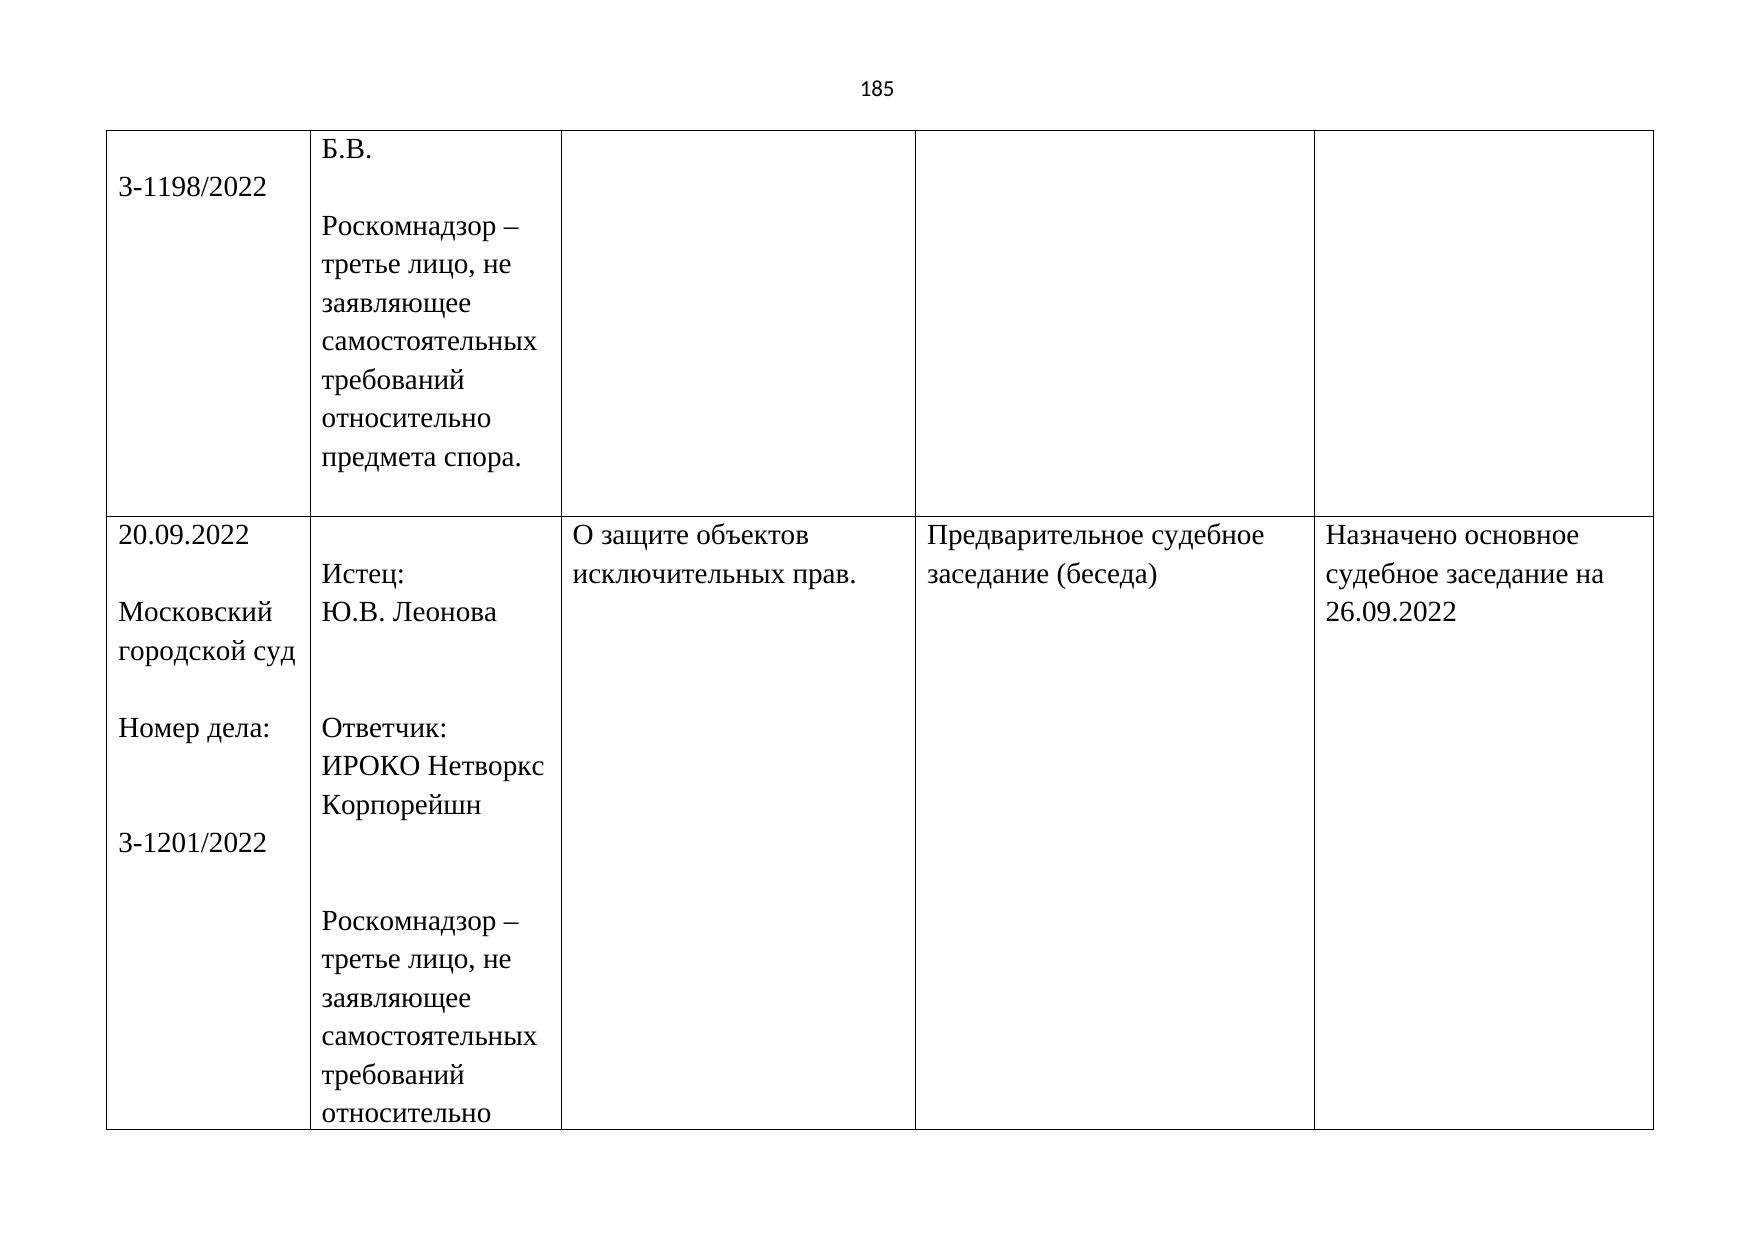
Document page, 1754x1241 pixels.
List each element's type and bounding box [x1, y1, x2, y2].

table_cell [107, 131, 310, 516]
table_cell [311, 131, 561, 516]
table_cell [1315, 517, 1653, 1129]
table_cell [916, 517, 1314, 1129]
table_cell [562, 517, 915, 1129]
table_cell [562, 131, 915, 516]
table_cell [107, 517, 310, 1129]
table_cell [916, 131, 1314, 516]
table_cell [1315, 131, 1653, 516]
table_cell [311, 517, 561, 1129]
